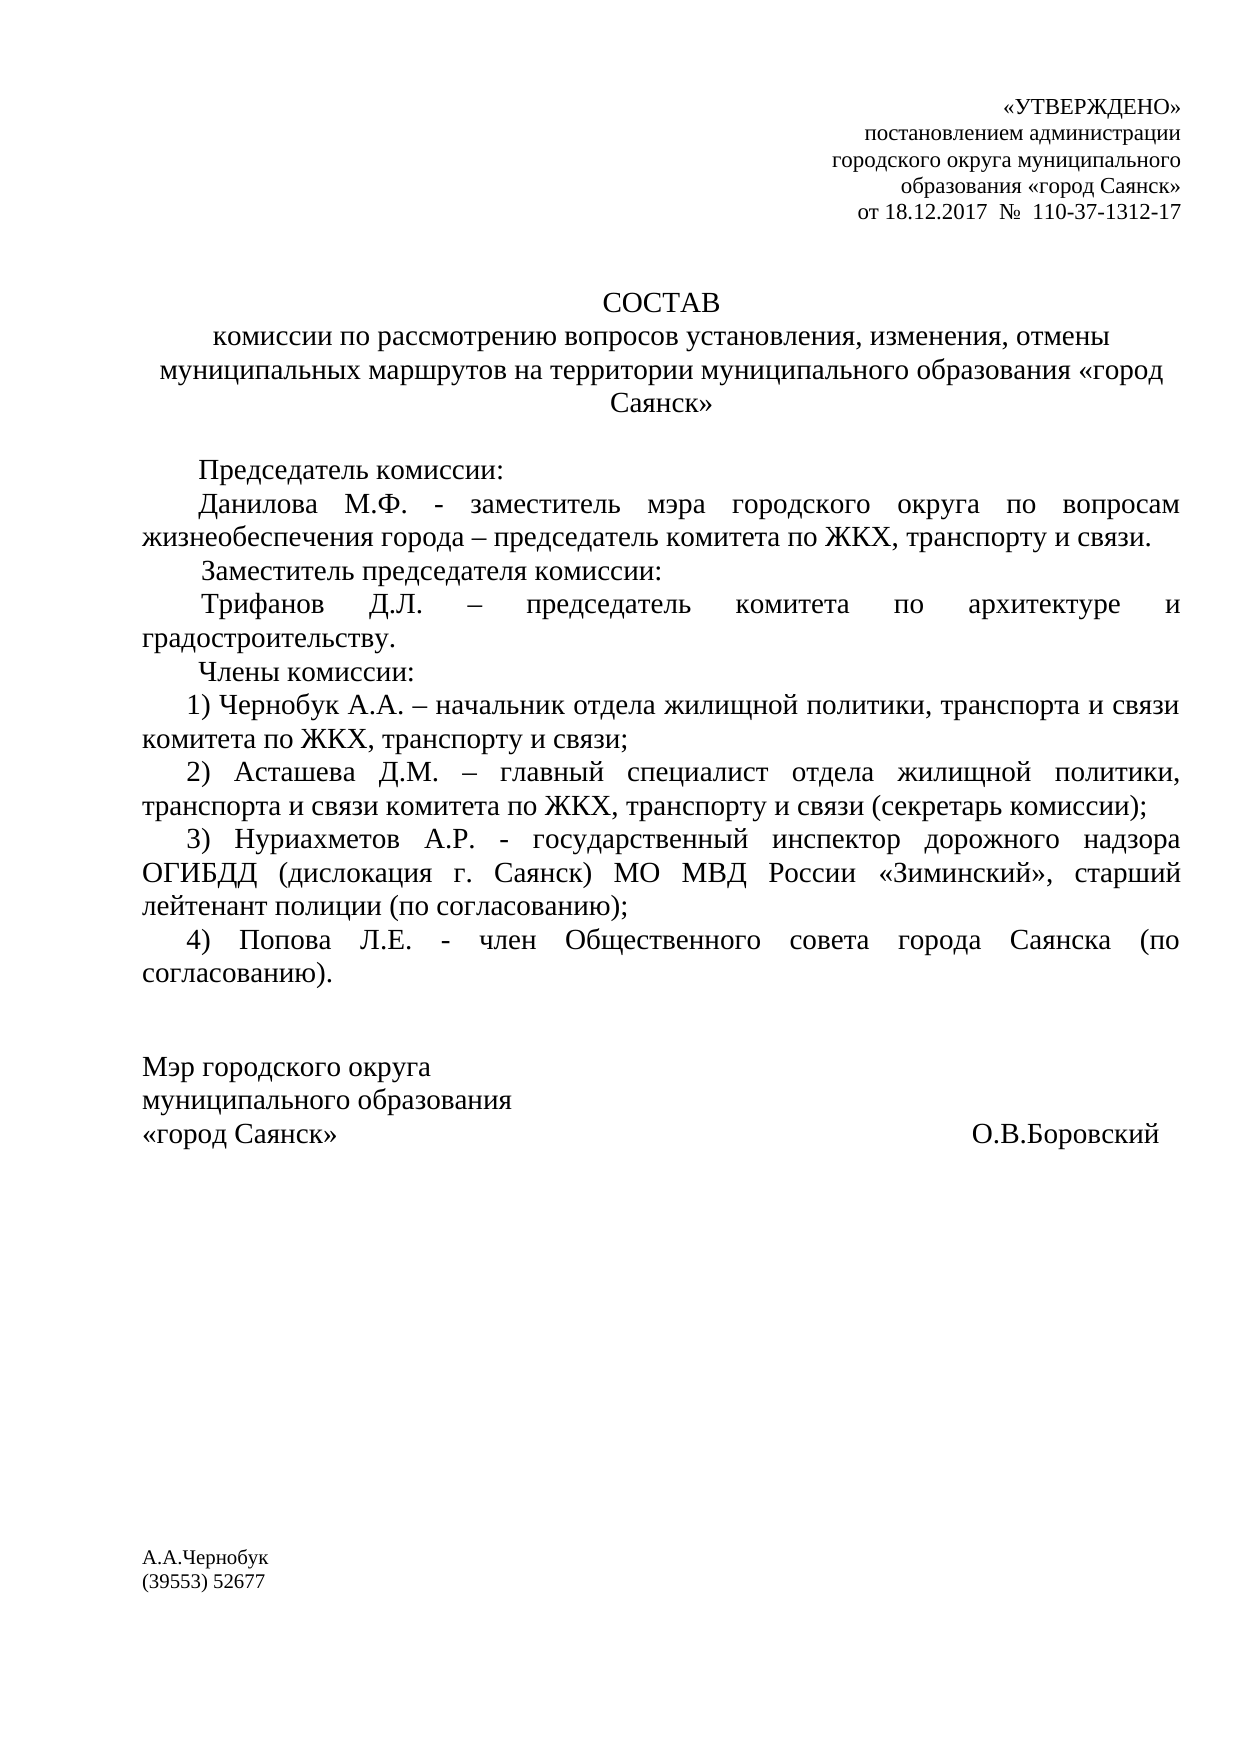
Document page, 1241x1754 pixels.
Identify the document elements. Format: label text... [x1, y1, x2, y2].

text 3) Нуриахметов А.Р. - государственный инспектор дорожного надзора ОГИБДД (дислокация г. Саянск) МО МВД России «Зиминский», старший лейтенант полиции (по согласованию); [142, 821, 1181, 922]
text городского округа муниципального [673, 146, 1181, 172]
text Трифанов Д.Л. – председатель комитета по архитектуре и градостроительству. [142, 587, 1181, 654]
text Председатель комиссии: [142, 452, 1181, 486]
text Члены комиссии: [142, 654, 1181, 687]
text от 18.12.2017 № 110-37-1312-17 [673, 198, 1181, 225]
text Мэр городского округа [142, 1049, 1181, 1082]
text комиссии по рассмотрению вопросов установления, изменения, отмены муниципальных маршрутов на территории муниципального образования «город Саянск» [142, 318, 1181, 419]
text постановлением администрации [673, 119, 1181, 146]
text Данилова М.Ф. - заместитель мэра городского округа по вопросам жизнеобеспечения города – председатель комитета по ЖКХ, транспорту и связи. [142, 486, 1181, 553]
text образования «город Саянск» [673, 172, 1181, 198]
text 2) Асташева Д.М. – главный специалист отдела жилищной политики, транспорта и связи комитета по ЖКХ, транспорту и связи (секретарь комиссии); [142, 754, 1181, 821]
text Заместитель председателя комиссии: [142, 553, 1181, 587]
title (39553) 52677 [142, 1569, 1181, 1593]
text 4) Попова Л.Е. - член Общественного совета города Саянска (по согласованию). [142, 922, 1181, 989]
text «город Саянск» О.В.Боровский [142, 1116, 1181, 1149]
text 1) Чернобук А.А. – начальник отдела жилищной политики, транспорта и связи комитета по ЖКХ, транспорту и связи; [142, 687, 1181, 754]
text муниципального образования [142, 1082, 1181, 1116]
title А.А.Чернобук [142, 1545, 1181, 1569]
text «УТВЕРЖДЕНО» [673, 93, 1181, 119]
text СОСТАВ [142, 285, 1181, 318]
